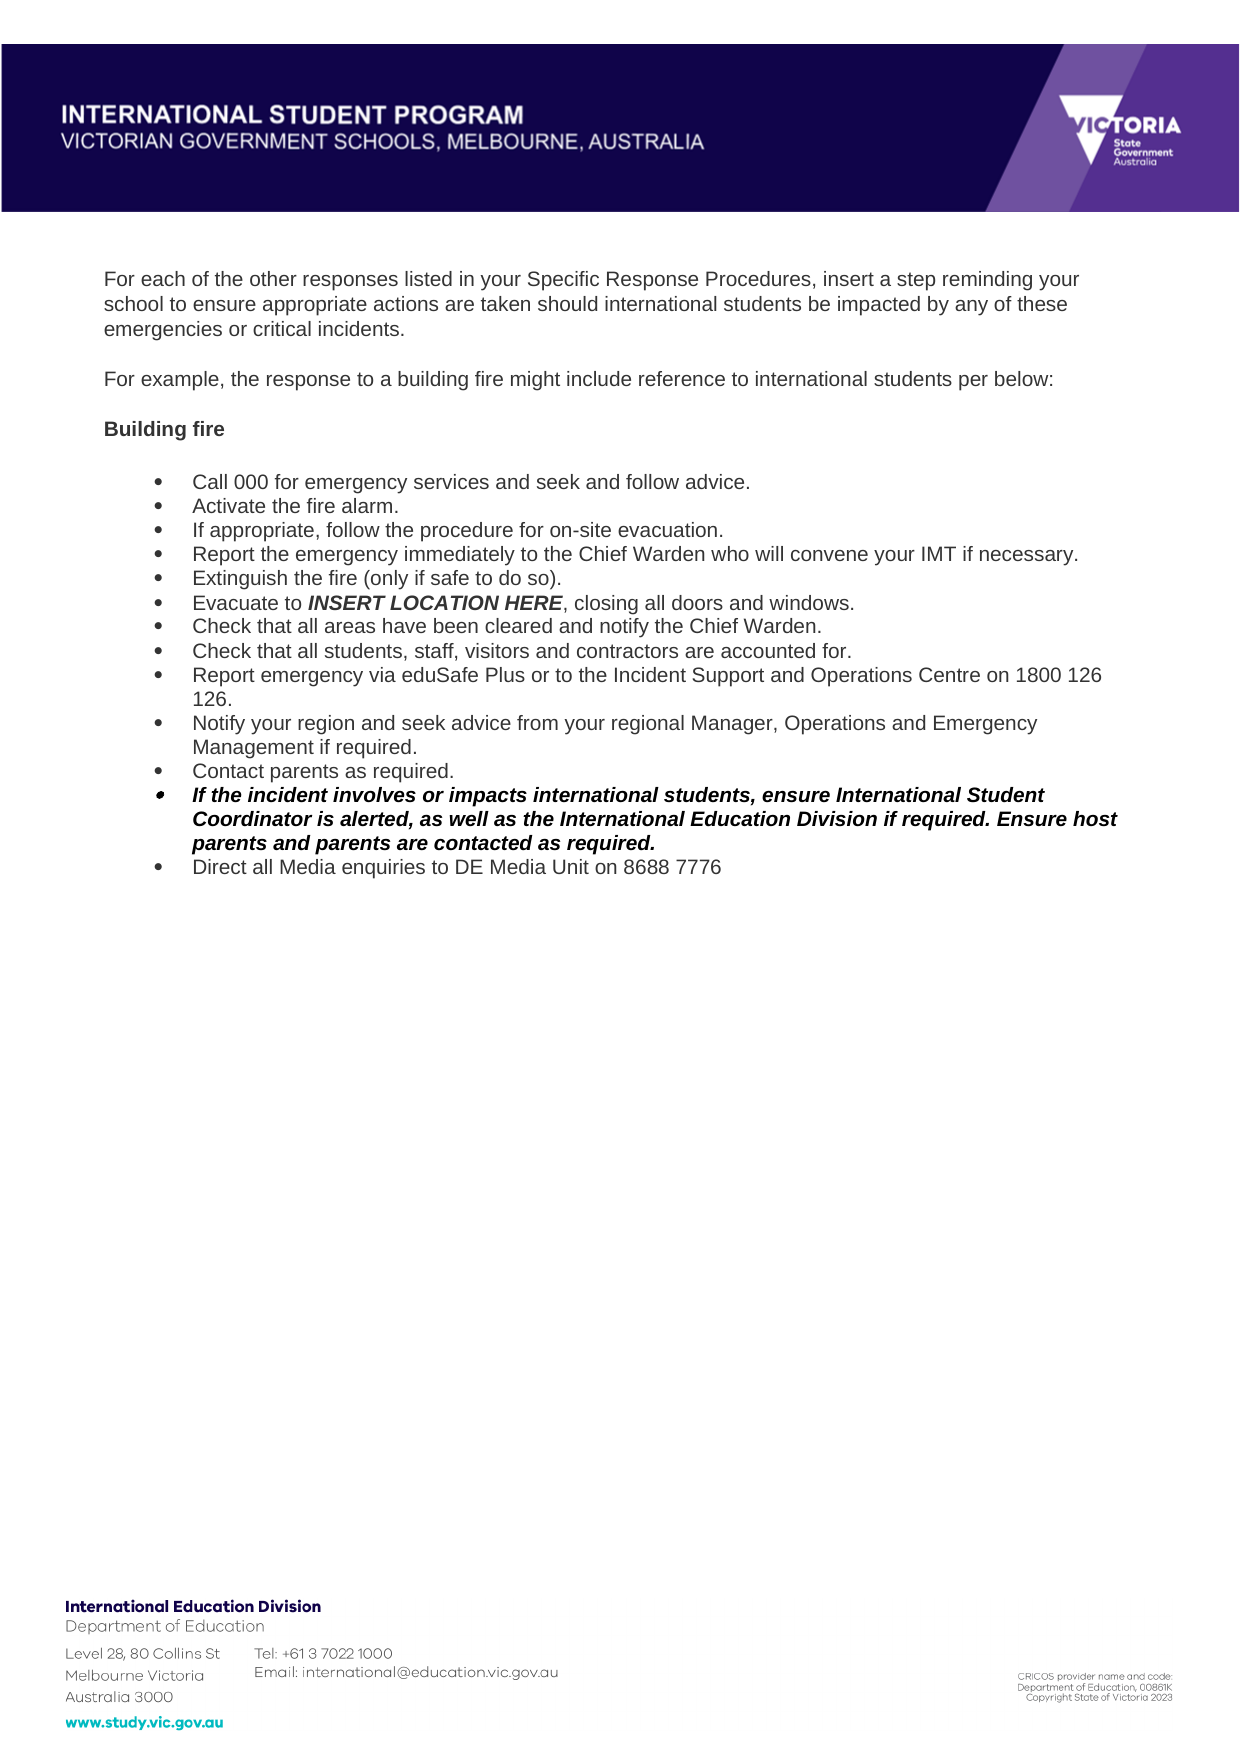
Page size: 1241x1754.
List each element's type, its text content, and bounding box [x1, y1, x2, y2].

list Activate the fire alarm. [154, 494, 1122, 518]
picture [1, 44, 1240, 212]
list Call 000 for emergency services and seek and follow advice. [154, 470, 1122, 494]
list Evacuate to INSERT LOCATION HERE, closing all doors and windows. [154, 590, 1122, 614]
list Notify your region and seek advice from your regional Manager, Operations and Emergency Management if required. [154, 711, 1122, 758]
list Direct all Media enquiries to DE Media Unit on 8688 7776 [154, 854, 1122, 879]
list If appropriate, follow the procedure for on-site evacuation. [154, 518, 1122, 542]
text Building fire [103, 416, 1122, 441]
text For example, the response to a building fire might include reference to international students per below: [103, 366, 1122, 391]
text For each of the other responses listed in your Specific Response Procedures, insert a step reminding your school to ensure appropriate actions are taken should international students be impacted by any of these emergencies or critical incidents. [103, 266, 1122, 341]
list Contact parents as required. [154, 758, 1122, 783]
list Report the emergency immediately to the Chief Warden who will convene your IMT if necessary. [154, 542, 1122, 566]
list Report emergency via eduSafe Plus or to the Incident Support and Operations Centre on 1800 126 126. [154, 662, 1122, 711]
list If the incident involves or impacts international students, ensure International Student Coordinator is alerted, as well as the International Education Division if required. Ensure host parents and parents are contacted as required. [154, 783, 1122, 854]
list Extinguish the fire (only if safe to do so). [154, 566, 1122, 590]
list Check that all students, staff, visitors and contractors are accounted for. [154, 638, 1122, 662]
picture [65, 1598, 1173, 1731]
list Check that all areas have been cleared and notify the Chief Warden. [154, 614, 1122, 638]
